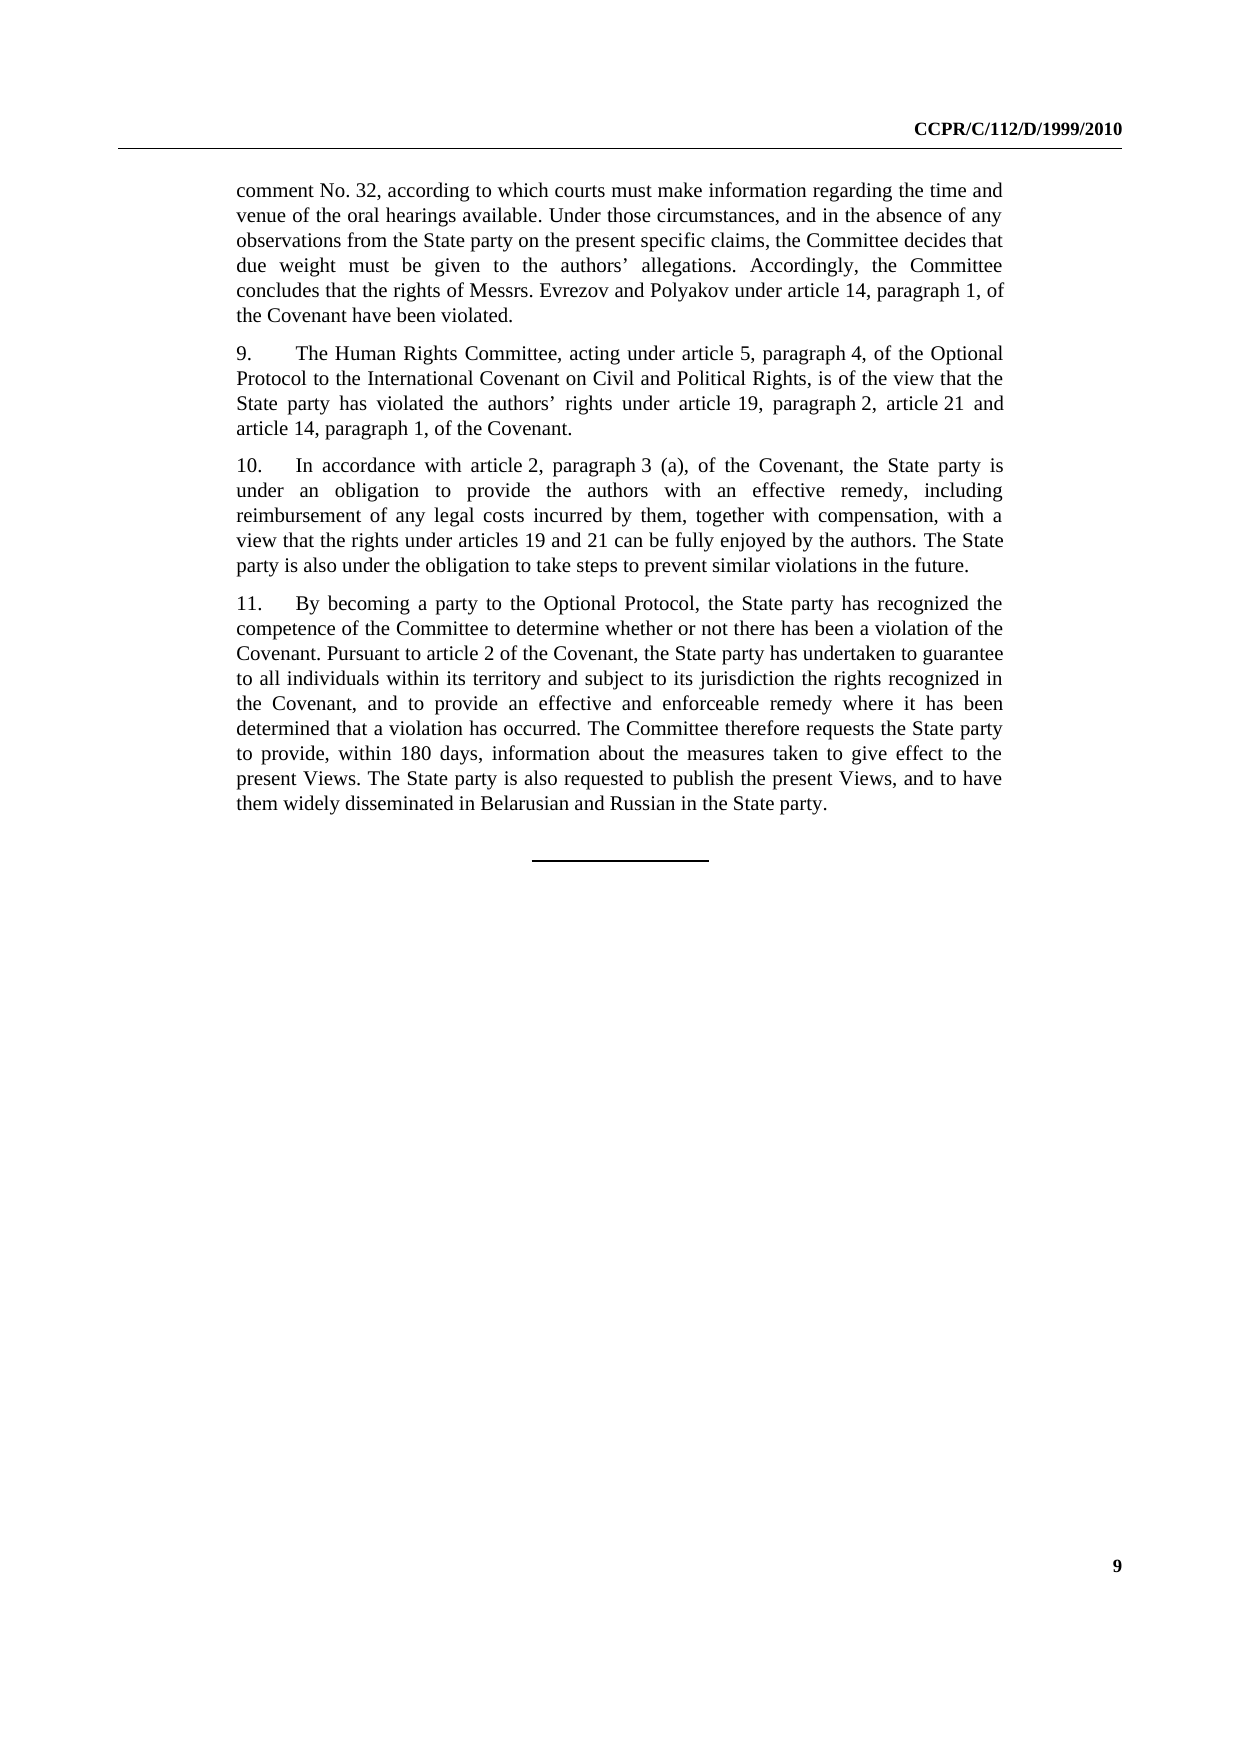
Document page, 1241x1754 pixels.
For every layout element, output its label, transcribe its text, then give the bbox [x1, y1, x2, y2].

text 9. The Human Rights Committee, acting under article 5, paragraph 4, of the Optional Protocol to the International Covenant on Civil and Political Rights, is of the view that the State party has violated the authors’ rights under article 19, paragraph 2, article 21 and article 14, paragraph 1, of the Covenant. [236, 340, 1004, 440]
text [236, 177, 1004, 327]
text 10. In accordance with article 2, paragraph 3 (a), of the Covenant, the State party is under an obligation to provide the authors with an effective remedy, including reimbursement of any legal costs incurred by them, together with compensation, with a view that the rights under articles 19 and 21 can be fully enjoyed by the authors. The State party is also under the obligation to take steps to prevent similar violations in the future. [236, 452, 1004, 577]
text 11. By becoming a party to the Optional Protocol, the State party has recognized the competence of the Committee to determine whether or not there has been a violation of the Covenant. Pursuant to article 2 of the Covenant, the State party has undertaken to guarantee to all individuals within its territory and subject to its jurisdiction the rights recognized in the Covenant, and to provide an effective and enforceable remedy where it has been determined that a violation has occurred. The Committee therefore requests the State party to provide, within 180 days, information about the measures taken to give effect to the present Views. The State party is also requested to publish the present Views, and to have them widely disseminated in Belarusian and Russian in the State party. [236, 590, 1004, 815]
